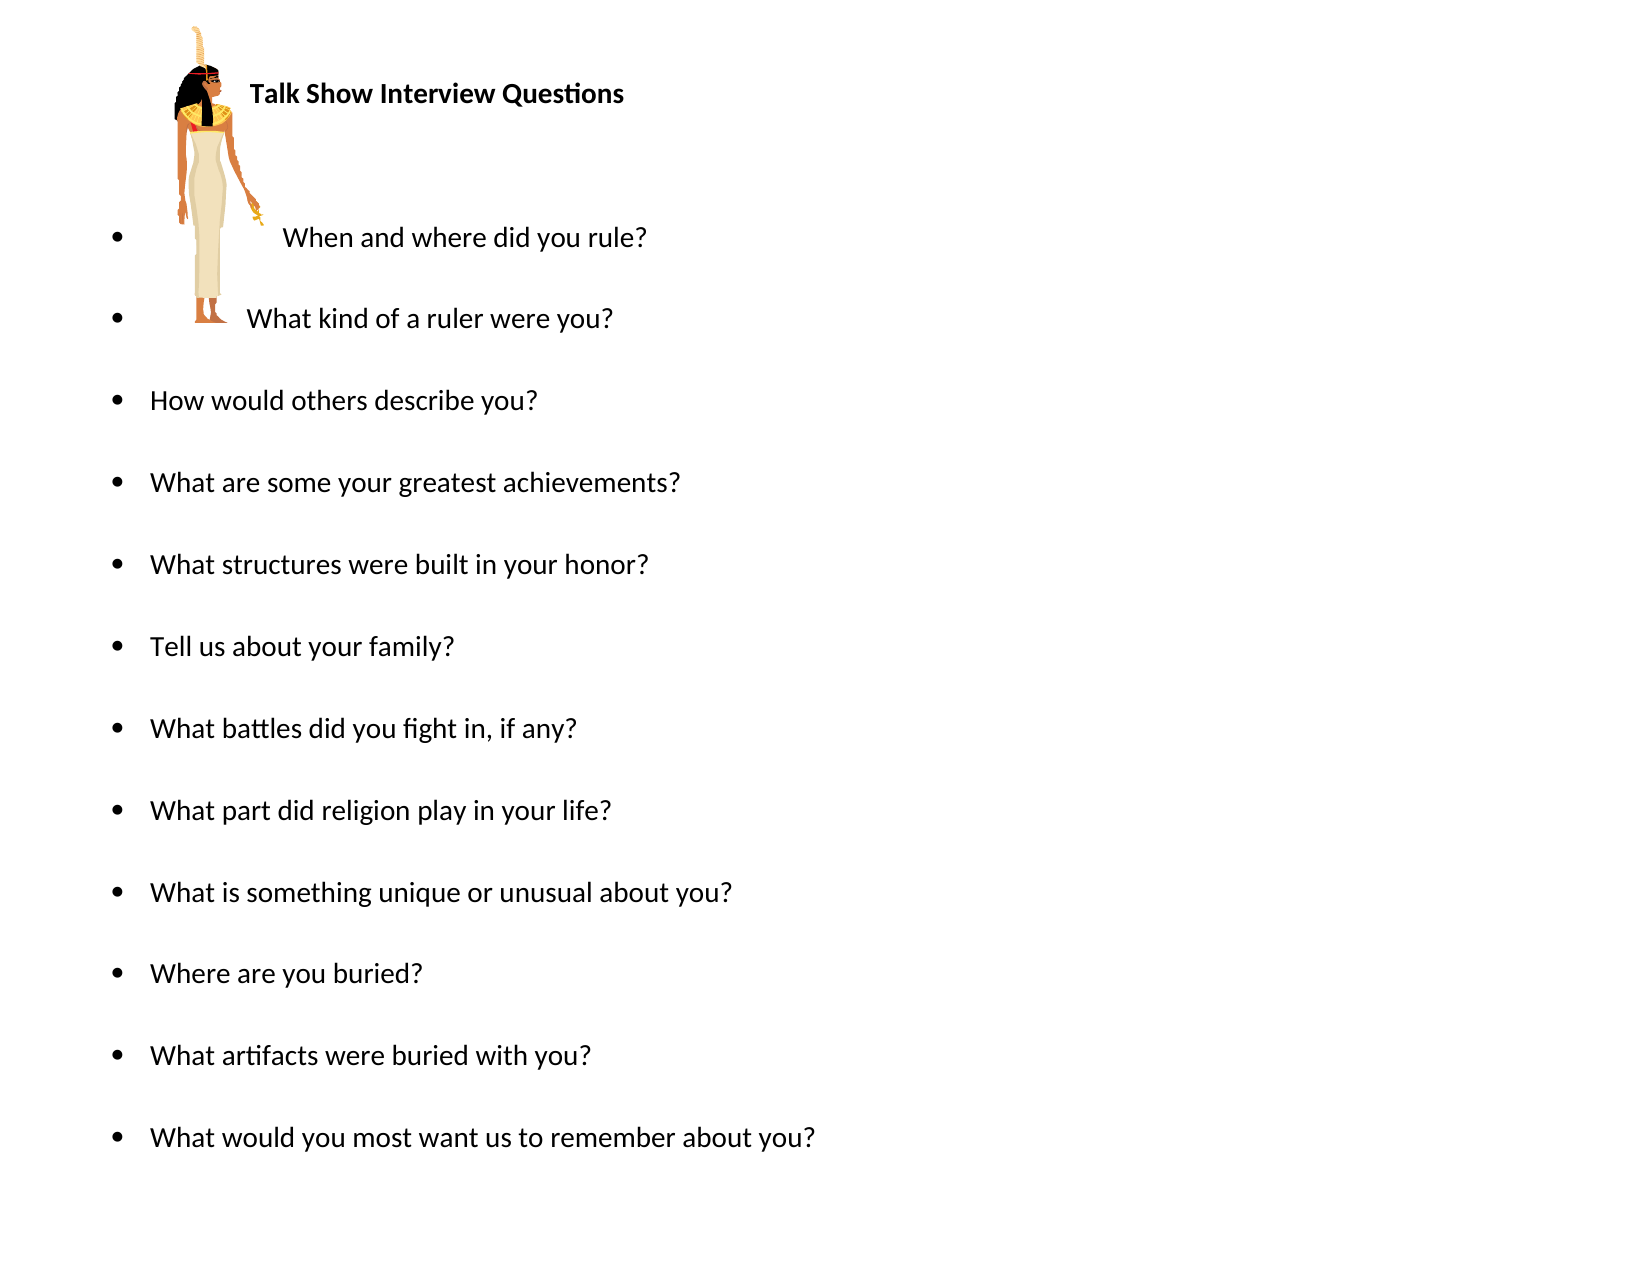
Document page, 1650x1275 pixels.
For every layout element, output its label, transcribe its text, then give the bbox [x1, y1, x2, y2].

list What are some your greatest achievements? [112, 464, 1575, 500]
list Where are you buried? [112, 956, 1575, 991]
list What battles did you fight in, if any? [112, 710, 1575, 746]
list When and where did you rule? [112, 219, 1575, 254]
list What kind of a ruler were you? [112, 301, 1575, 336]
list How would others describe you? [112, 382, 1575, 418]
text Talk Show Interview Questions [75, 75, 1575, 111]
list What is something unique or unusual about you? [112, 874, 1575, 909]
list What part did religion play in your life? [112, 792, 1575, 827]
list What artifacts were buried with you? [112, 1037, 1575, 1073]
list What structures were built in your honor? [112, 546, 1575, 582]
list What would you most want us to remember about you? [112, 1119, 1575, 1155]
list Tell us about your family? [112, 628, 1575, 664]
